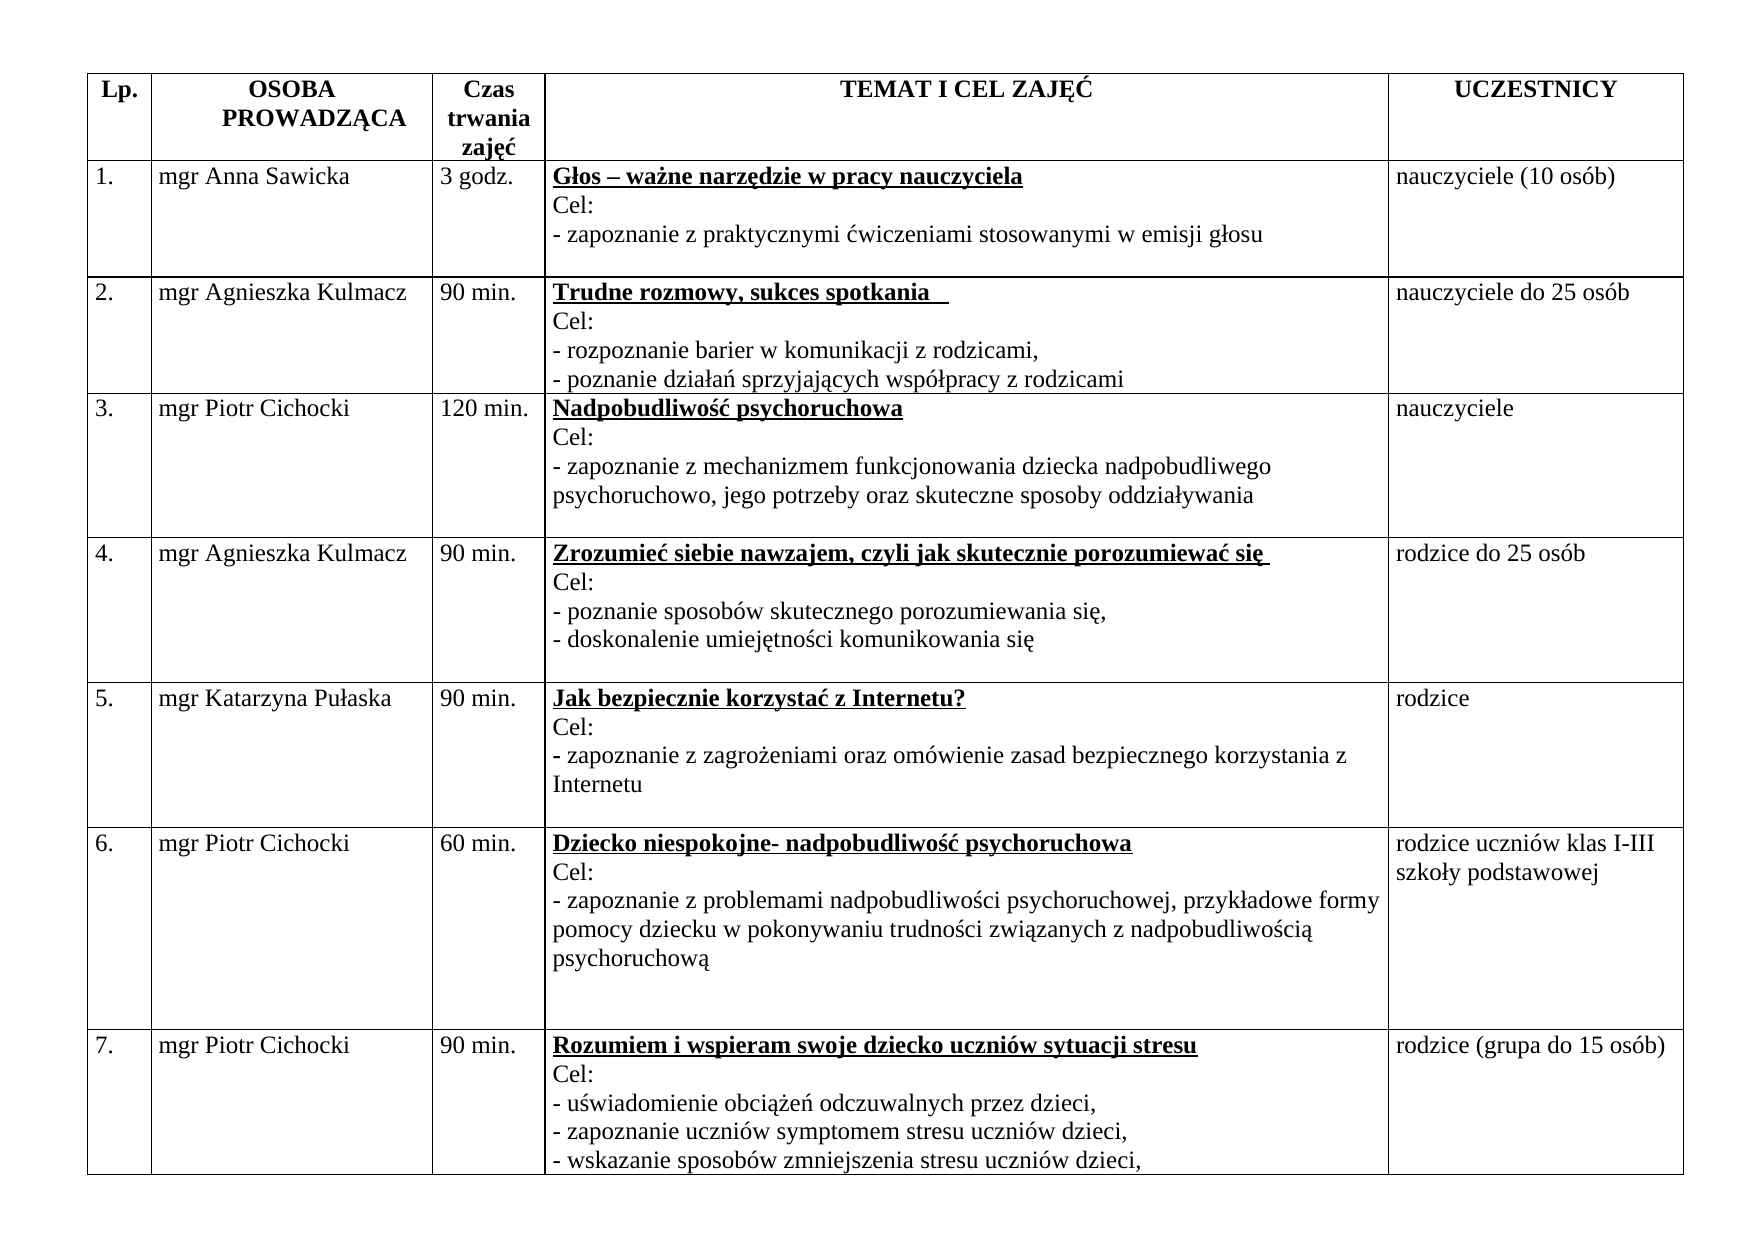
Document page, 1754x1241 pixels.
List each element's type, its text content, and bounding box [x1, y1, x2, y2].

table_cell nauczyciele [1389, 394, 1683, 537]
table_cell mgr Piotr Cichocki [152, 828, 432, 1029]
table_cell rodzice [1389, 683, 1683, 827]
table_cell nauczyciele do 25 osób [1389, 278, 1683, 392]
table_cell 120 min. [433, 394, 544, 537]
table_cell Nadpobudliwość psychoruchowa Cel: - zapoznanie z mechanizmem funkcjonowania dziecka nadpobudliwego psychoruchowo, jego potrzeby oraz skuteczne sposoby oddziaływania [546, 394, 1388, 537]
table_cell 4. [88, 538, 151, 682]
table_cell rodzice uczniów klas I-III szkoły podstawowej [1389, 828, 1683, 1029]
table_header TEMAT I CEL ZAJĘĆ [546, 74, 1388, 160]
table_cell mgr Piotr Cichocki [152, 394, 432, 537]
table_header OSOBA PROWADZĄCA [152, 74, 432, 160]
table_cell 5. [88, 683, 151, 827]
table_cell Dziecko niespokojne- nadpobudliwość psychoruchowa Cel: - zapoznanie z problemami nadpobudliwości psychoruchowej, przykładowe formy pomocy dziecku w pokonywaniu trudności związanych z nadpobudliwością psychoruchową [546, 828, 1388, 1029]
table_cell 3 godz. [433, 161, 544, 276]
table_cell mgr Agnieszka Kulmacz [152, 278, 432, 392]
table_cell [1389, 1030, 1683, 1174]
table_header UCZESTNICY [1389, 74, 1683, 160]
table_cell 90 min. [433, 683, 544, 827]
table_cell nauczyciele (10 osób) [1389, 161, 1683, 276]
table_cell 90 min. [433, 1030, 544, 1174]
table_cell mgr Anna Sawicka [152, 161, 432, 276]
table_cell 3. [88, 394, 151, 537]
table_cell Trudne rozmowy, sukces spotkania Cel: - rozpoznanie barier w komunikacji z rodzicami, - poznanie działań sprzyjających współpracy z rodzicami [546, 278, 1388, 392]
table_cell 90 min. [433, 278, 544, 392]
table_cell 6. [88, 828, 151, 1029]
table_cell Zrozumieć siebie nawzajem, czyli jak skutecznie porozumiewać się Cel: - poznanie sposobów skutecznego porozumiewania się, - doskonalenie umiejętności komunikowania się [546, 538, 1388, 682]
table_cell Jak bezpiecznie korzystać z Internetu? Cel: - zapoznanie z zagrożeniami oraz omówienie zasad bezpiecznego korzystania z Internetu [546, 683, 1388, 827]
table_cell mgr Agnieszka Kulmacz [152, 538, 432, 682]
table_cell 2. [88, 278, 151, 392]
table_header Czas trwania zajęć [433, 74, 544, 160]
table_cell mgr Piotr Cichocki [152, 1030, 432, 1174]
table_cell 90 min. [433, 538, 544, 682]
table_cell mgr Katarzyna Pułaska [152, 683, 432, 827]
table_cell 1. [88, 161, 151, 276]
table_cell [546, 1030, 1388, 1174]
table_cell Głos – ważne narzędzie w pracy nauczyciela Cel: - zapoznanie z praktycznymi ćwiczeniami stosowanymi w emisji głosu [546, 161, 1388, 276]
table_cell rodzice do 25 osób [1389, 538, 1683, 682]
table_cell 7. [88, 1030, 151, 1174]
table_cell 60 min. [433, 828, 544, 1029]
table_header Lp. [88, 74, 151, 160]
